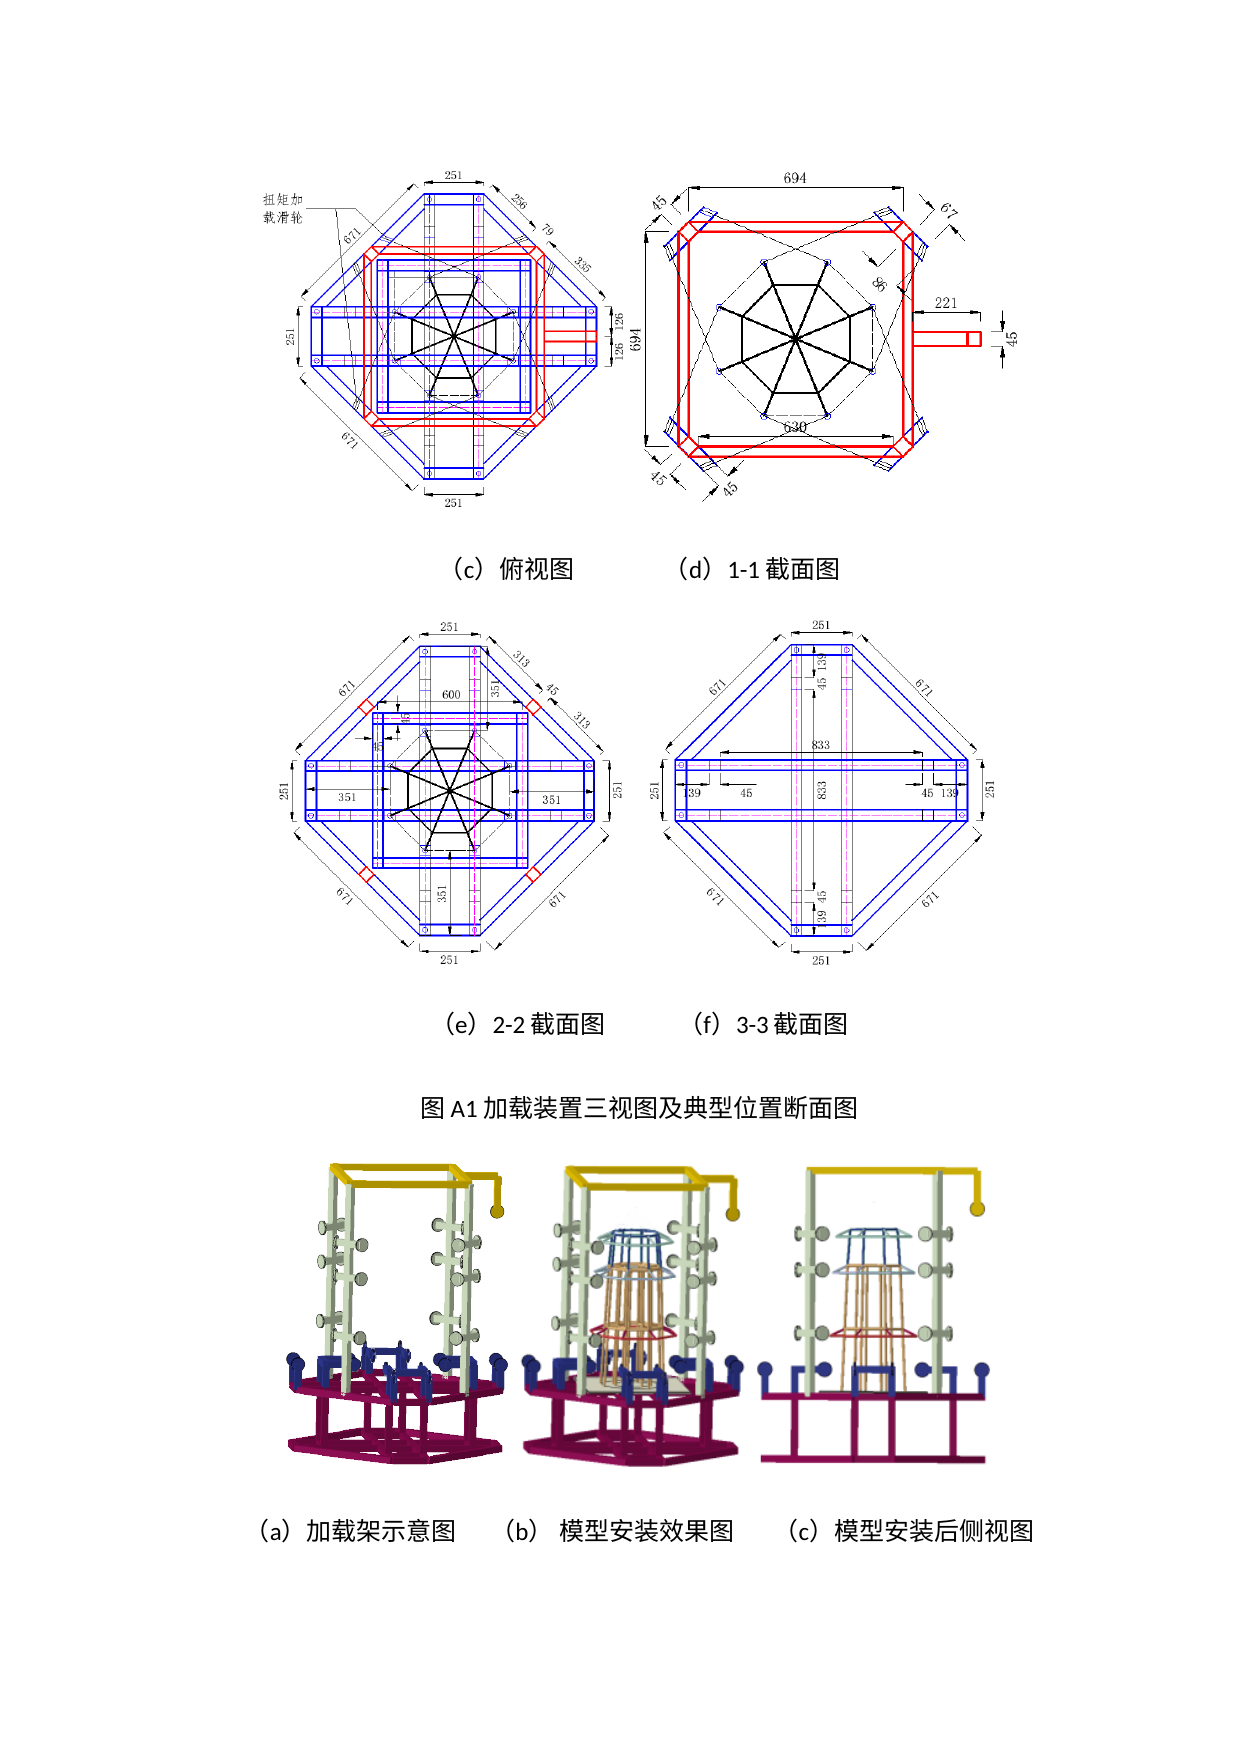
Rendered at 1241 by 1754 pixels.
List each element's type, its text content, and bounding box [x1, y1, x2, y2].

text （a）加载架示意图 （b） 模型安装效果图 （c）模型安装后侧视图 [100, 1497, 1128, 1562]
picture [284, 1156, 995, 1473]
text （e）2-2截面图 （f）3-3截面图 [100, 991, 1128, 1056]
picture [253, 162, 1025, 517]
text 图A1 加载装置三视图及典型位置断面图 [100, 1074, 1128, 1139]
picture [275, 617, 1003, 973]
text （c）俯视图 （d）1-1截面图 [100, 535, 1128, 600]
